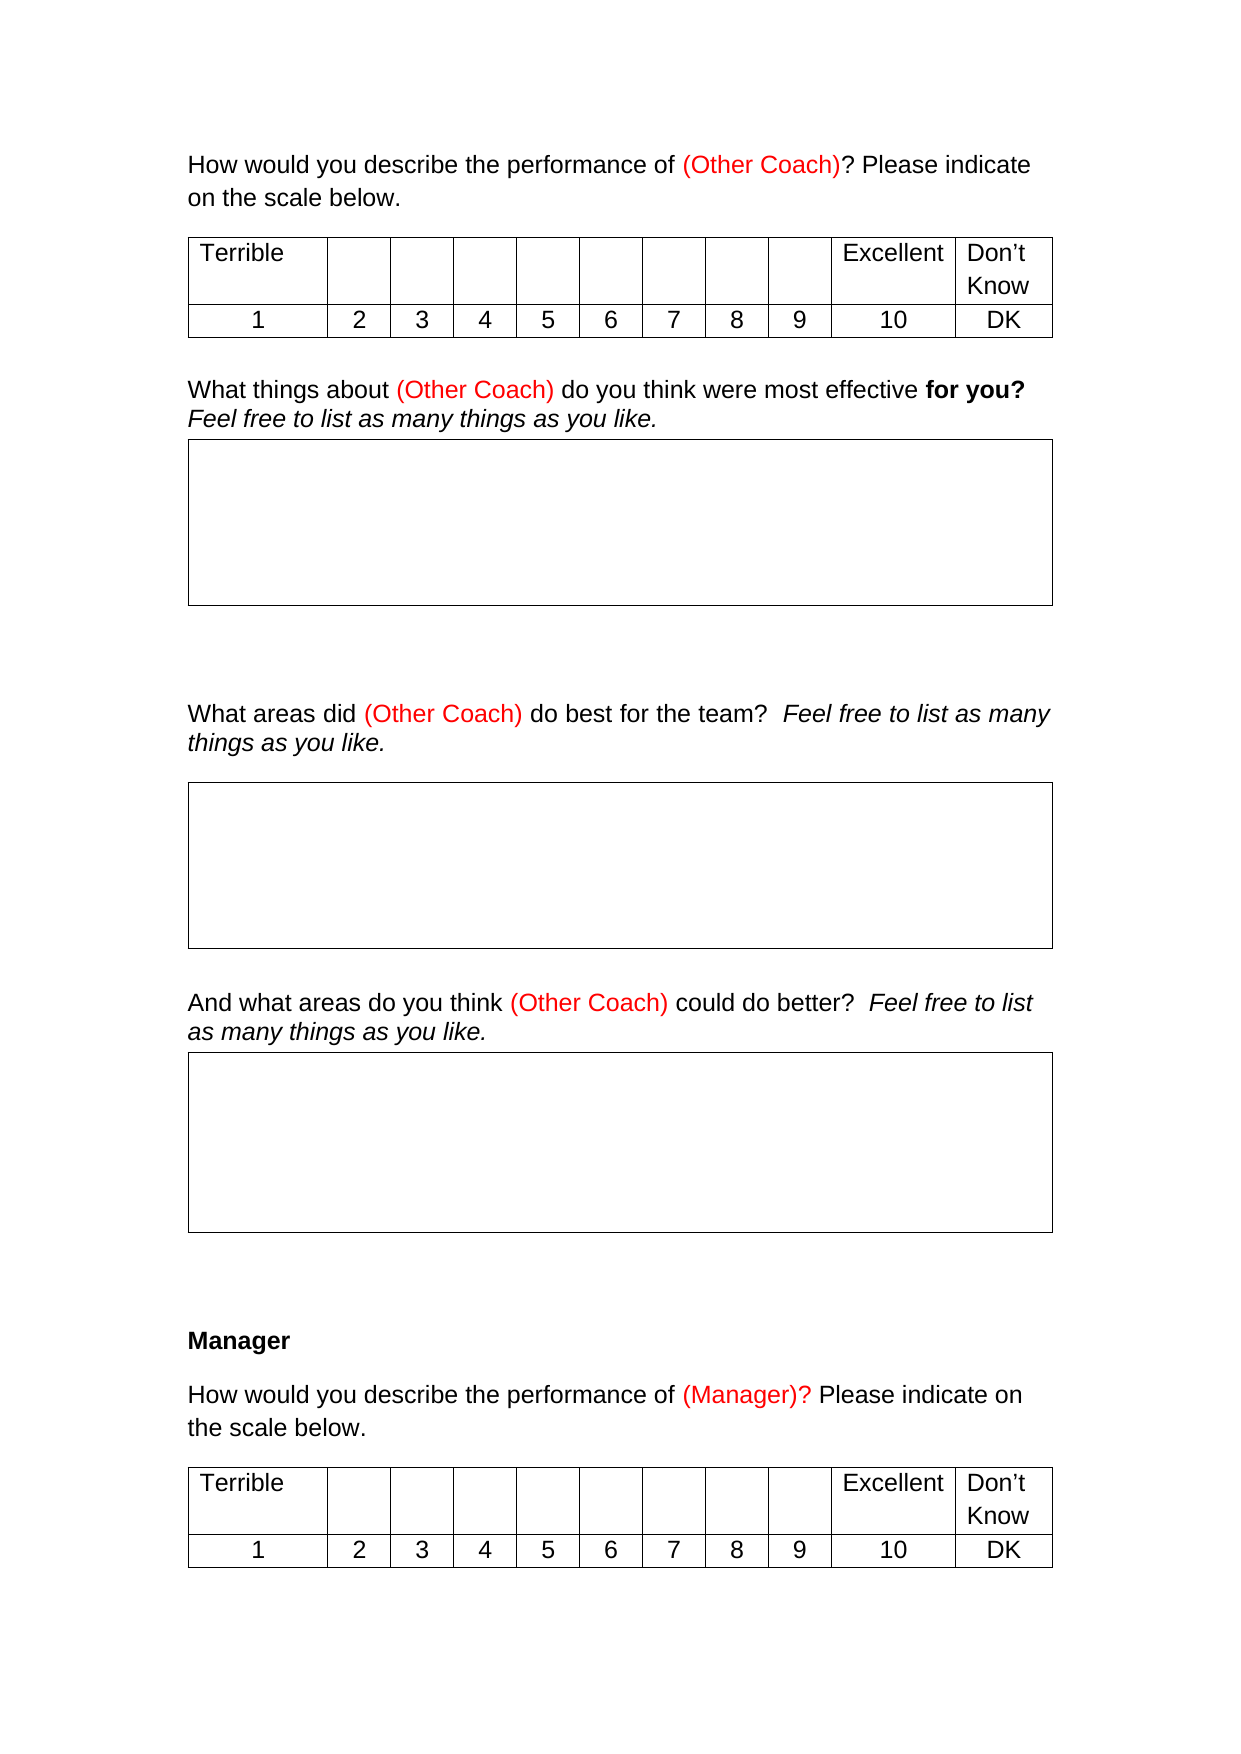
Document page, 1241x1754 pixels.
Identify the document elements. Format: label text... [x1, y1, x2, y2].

table_cell 4 [454, 305, 516, 337]
table_cell 2 [328, 305, 390, 337]
table_header [391, 1468, 453, 1533]
table_header [454, 1468, 516, 1533]
table_cell 3 [391, 305, 453, 337]
table_cell 9 [769, 1535, 831, 1567]
text What areas did (Other Coach) do best for the team? Feel free to list as many things as you like. [187, 699, 1053, 757]
table_cell 6 [580, 1535, 642, 1567]
table_header Terrible [189, 238, 327, 303]
text How would you describe the performance of (Manager)? Please indicate on the scale below. [187, 1380, 1053, 1442]
table_header [189, 440, 1052, 605]
table_header [391, 238, 453, 303]
table_header [643, 1468, 705, 1533]
table_header [769, 238, 831, 303]
table_cell 5 [517, 305, 579, 337]
table_cell 8 [706, 1535, 768, 1567]
table_header [769, 1468, 831, 1533]
table_cell 8 [706, 305, 768, 337]
table_header [328, 238, 390, 303]
table_header Terrible [189, 1468, 327, 1533]
table_header Excellent [832, 1468, 955, 1533]
table_cell DK [956, 1535, 1052, 1567]
table_cell 1 [189, 1535, 327, 1567]
table_cell 10 [832, 1535, 955, 1567]
table_header [189, 1053, 1052, 1232]
table_header Don’t Know [956, 1468, 1052, 1533]
table_cell 2 [328, 1535, 390, 1567]
table_header [580, 1468, 642, 1533]
table_header [328, 1468, 390, 1533]
table_header Don’t Know [956, 238, 1052, 303]
table_cell 3 [391, 1535, 453, 1567]
table_header [189, 783, 1052, 948]
table_header [517, 1468, 579, 1533]
table_cell 4 [454, 1535, 516, 1567]
table_header [706, 238, 768, 303]
table_cell DK [956, 305, 1052, 337]
table_cell 6 [580, 305, 642, 337]
table_cell 5 [517, 1535, 579, 1567]
table_cell 10 [832, 305, 955, 337]
table_header [454, 238, 516, 303]
table_cell 1 [189, 305, 327, 337]
table_header [517, 238, 579, 303]
text Manager [187, 1326, 1053, 1355]
table_header [643, 238, 705, 303]
text How would you describe the performance of (Other Coach)? Please indicate on the scale below. [187, 150, 1053, 212]
table_cell 7 [643, 305, 705, 337]
table_cell 9 [769, 305, 831, 337]
table_header [706, 1468, 768, 1533]
table_cell 7 [643, 1535, 705, 1567]
text What things about (Other Coach) do you think were most effective for you? Feel free to list as many things as you like. [99, 375, 1053, 433]
text And what areas do you think (Other Coach) could do better? Feel free to list as many things as you like. [99, 988, 1053, 1046]
table_header [580, 238, 642, 303]
table_header Excellent [832, 238, 955, 303]
